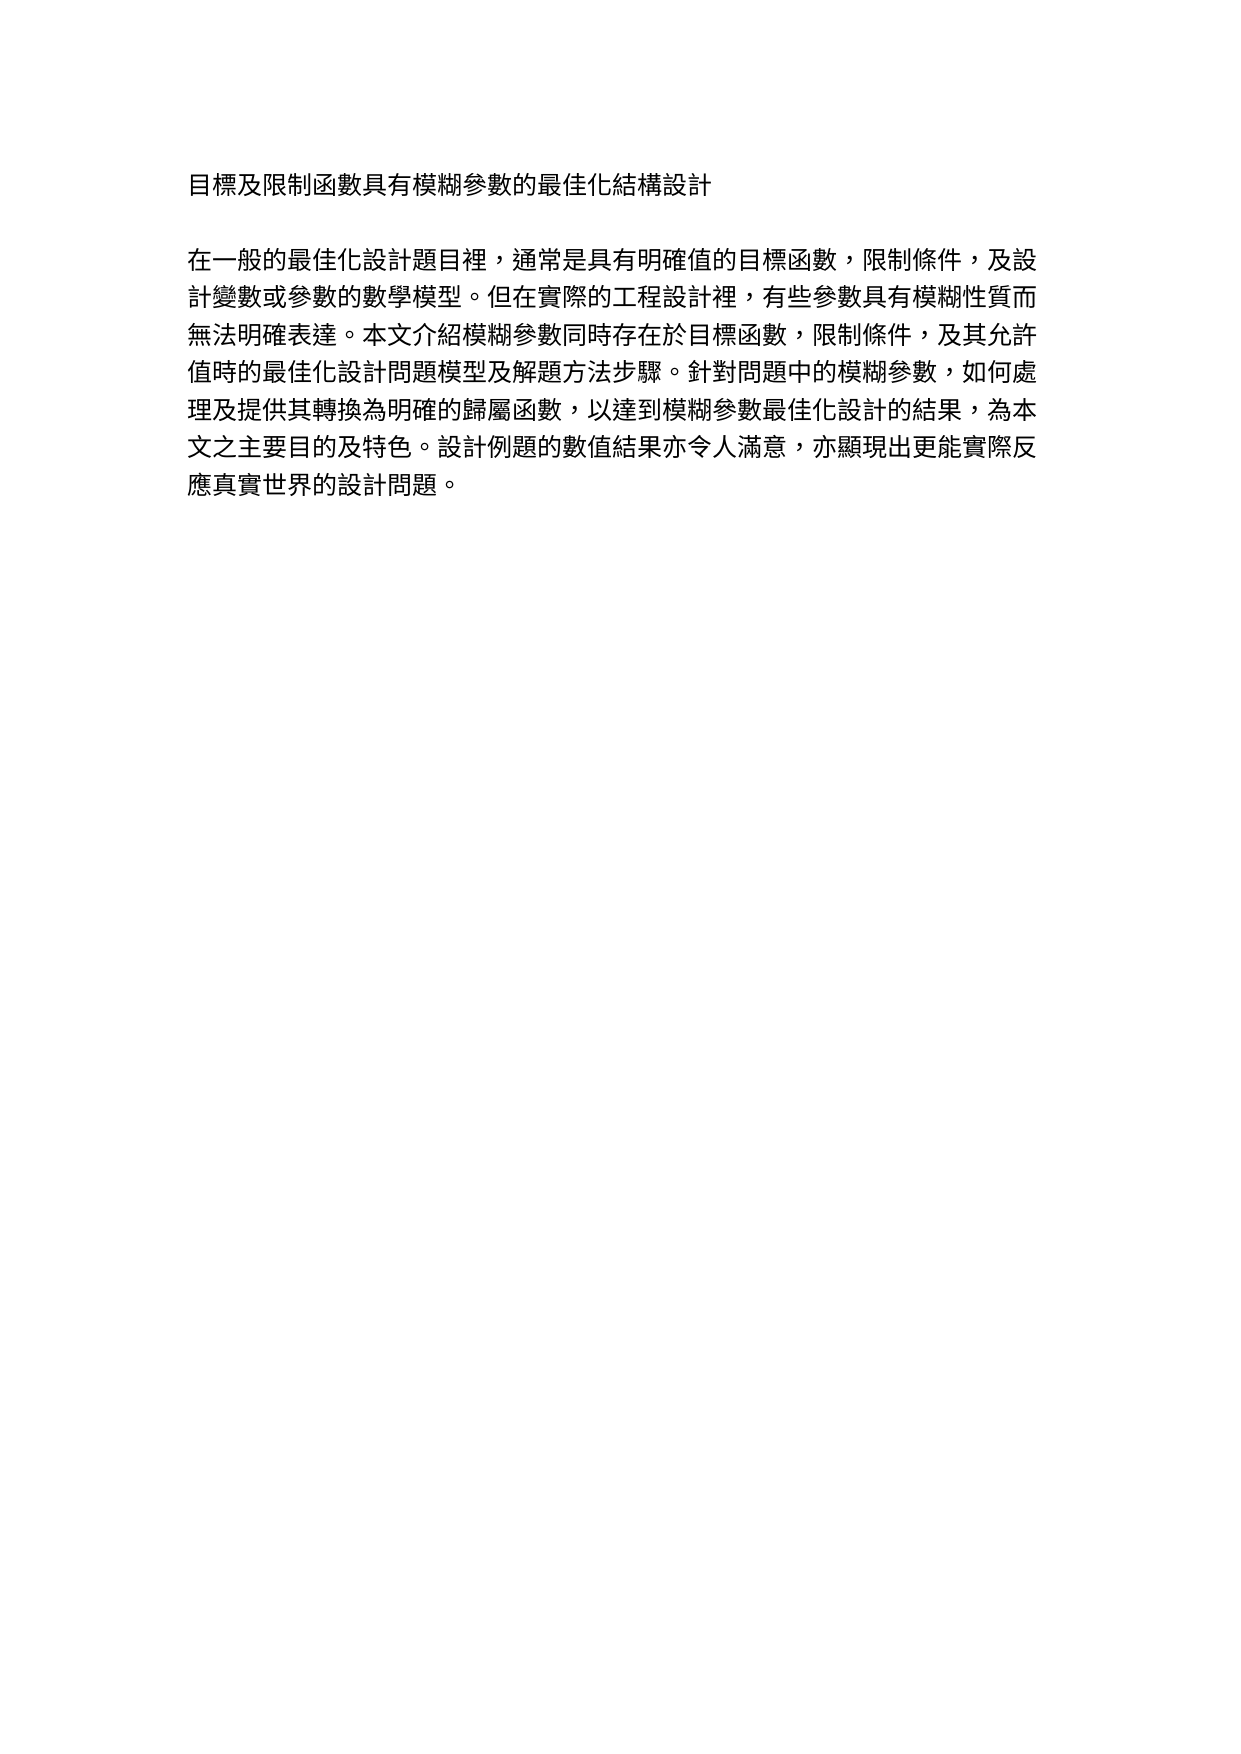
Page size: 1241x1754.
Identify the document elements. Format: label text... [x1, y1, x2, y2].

text 在一般的最佳化設計題目裡，通常是具有明確值的目標函數，限制條件，及設計變數或參數的數學模型。但在實際的工程設計裡，有些參數具有模糊性質而無法明確表達。本文介紹模糊參數同時存在於目標函數，限制條件，及其允許值時的最佳化設計問題模型及解題方法步驟。針對問題中的模糊參數，如何處理及提供其轉換為明確的歸屬函數，以達到模糊參數最佳化設計的結果，為本文之主要目的及特色。設計例題的數值結果亦令人滿意，亦顯現出更能實際反應真實世界的設計問題。 [187, 239, 1053, 502]
text 目標及限制函數具有模糊參數的最佳化結構設計 [187, 164, 1053, 202]
